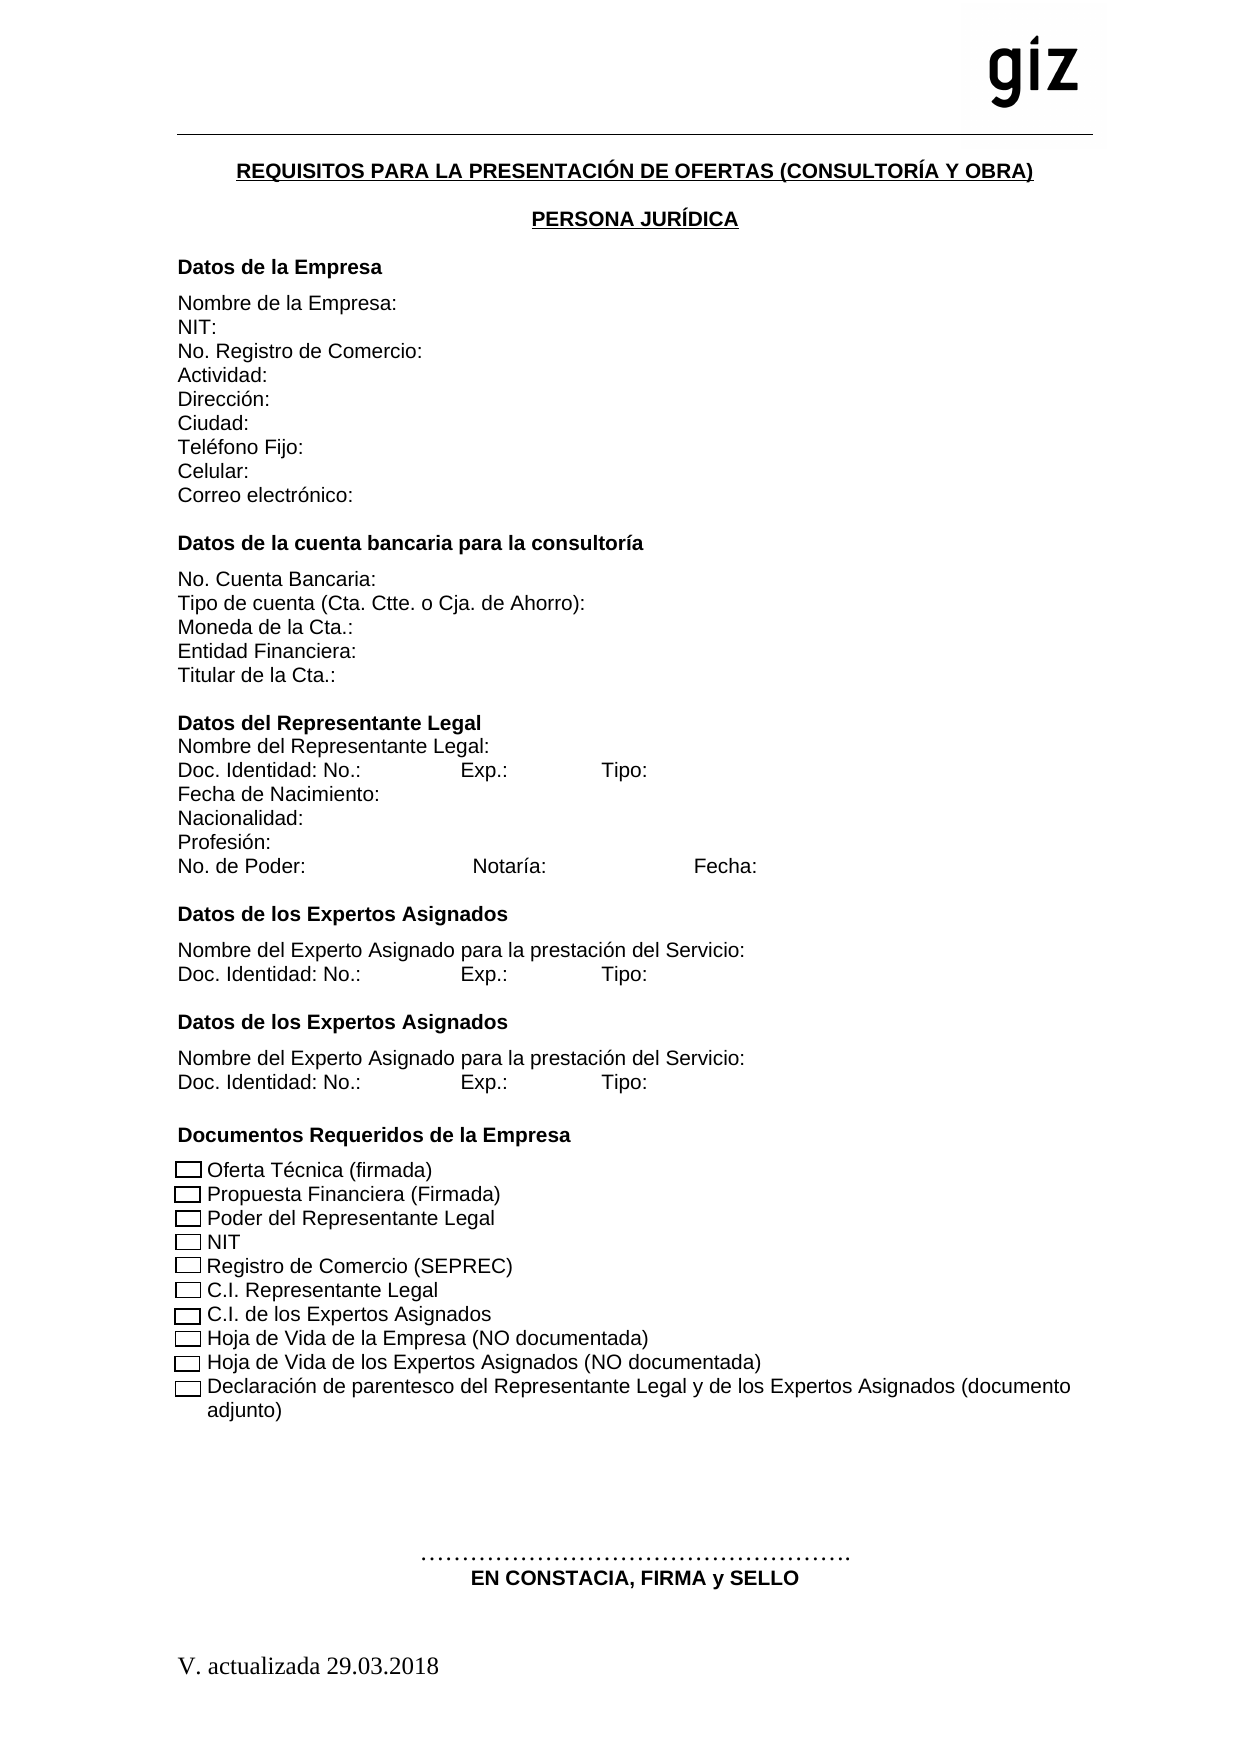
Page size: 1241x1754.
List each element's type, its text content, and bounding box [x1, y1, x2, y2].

text Celular: [177, 459, 1093, 483]
text Tipo de cuenta (Cta. Ctte. o Cja. de Ahorro): [177, 591, 1093, 614]
text EN CONSTACIA, FIRMA y SELLO [177, 1566, 1093, 1589]
text Nombre del Experto Asignado para la prestación del Servicio: [177, 938, 1093, 962]
text PERSONA JURÍDICA [177, 207, 1093, 231]
text Nacionalidad: [177, 806, 1093, 830]
text No. de Poder: Notaría: Fecha: [177, 854, 1093, 878]
list Declaración de parentesco del Representante Legal y de los Expertos Asignados (documento adjunto) [177, 1374, 1093, 1422]
list Hoja de Vida de la Empresa (NO documentada) [177, 1326, 1093, 1350]
text Ciudad: [177, 411, 1093, 435]
picture [961, 3, 1107, 149]
text Dirección: [177, 387, 1093, 411]
text Titular de la Cta.: [177, 662, 1093, 686]
text NIT: [177, 315, 1093, 339]
list Registro de Comercio (SEPREC) [177, 1254, 1093, 1278]
text No. Registro de Comercio: [177, 339, 1093, 363]
text Nombre del Representante Legal: [177, 734, 1093, 758]
list NIT [177, 1230, 1093, 1254]
text Documentos Requeridos de la Empresa [177, 1122, 1093, 1146]
text Datos de la cuenta bancaria para la consultoría [177, 531, 1093, 554]
text Nombre de la Empresa: [177, 291, 1093, 315]
list Propuesta Financiera (Firmada) [177, 1182, 1093, 1206]
text Correo electrónico: [177, 483, 1093, 507]
list C.I. Representante Legal [177, 1278, 1093, 1302]
text Doc. Identidad: No.: Exp.: Tipo: [177, 758, 1093, 782]
list C.I. de los Expertos Asignados [177, 1302, 1093, 1326]
list Poder del Representante Legal [177, 1206, 1093, 1230]
text Nombre del Experto Asignado para la prestación del Servicio: [177, 1046, 1093, 1070]
text Fecha de Nacimiento: [177, 782, 1093, 806]
text Doc. Identidad: No.: Exp.: Tipo: [177, 962, 1093, 986]
text Teléfono Fijo: [177, 435, 1093, 459]
text REQUISITOS PARA LA PRESENTACIÓN DE OFERTAS (CONSULTORÍA Y OBRA) [177, 159, 1093, 183]
text No. Cuenta Bancaria: [177, 567, 1093, 591]
text Datos de los Expertos Asignados [177, 902, 1093, 926]
text Actividad: [177, 363, 1093, 387]
text Entidad Financiera: [177, 638, 1093, 662]
list Oferta Técnica (firmada) [177, 1158, 1093, 1182]
text Doc. Identidad: No.: Exp.: Tipo: [177, 1070, 1093, 1094]
text Datos del Representante Legal [177, 710, 1093, 734]
text Moneda de la Cta.: [177, 614, 1093, 638]
list Hoja de Vida de los Expertos Asignados (NO documentada) [177, 1350, 1093, 1374]
text Datos de la Empresa [177, 255, 1093, 279]
text Datos de los Expertos Asignados [177, 1010, 1093, 1034]
text Profesión: [177, 830, 1093, 854]
text ……………………………………………. [177, 1537, 1093, 1566]
